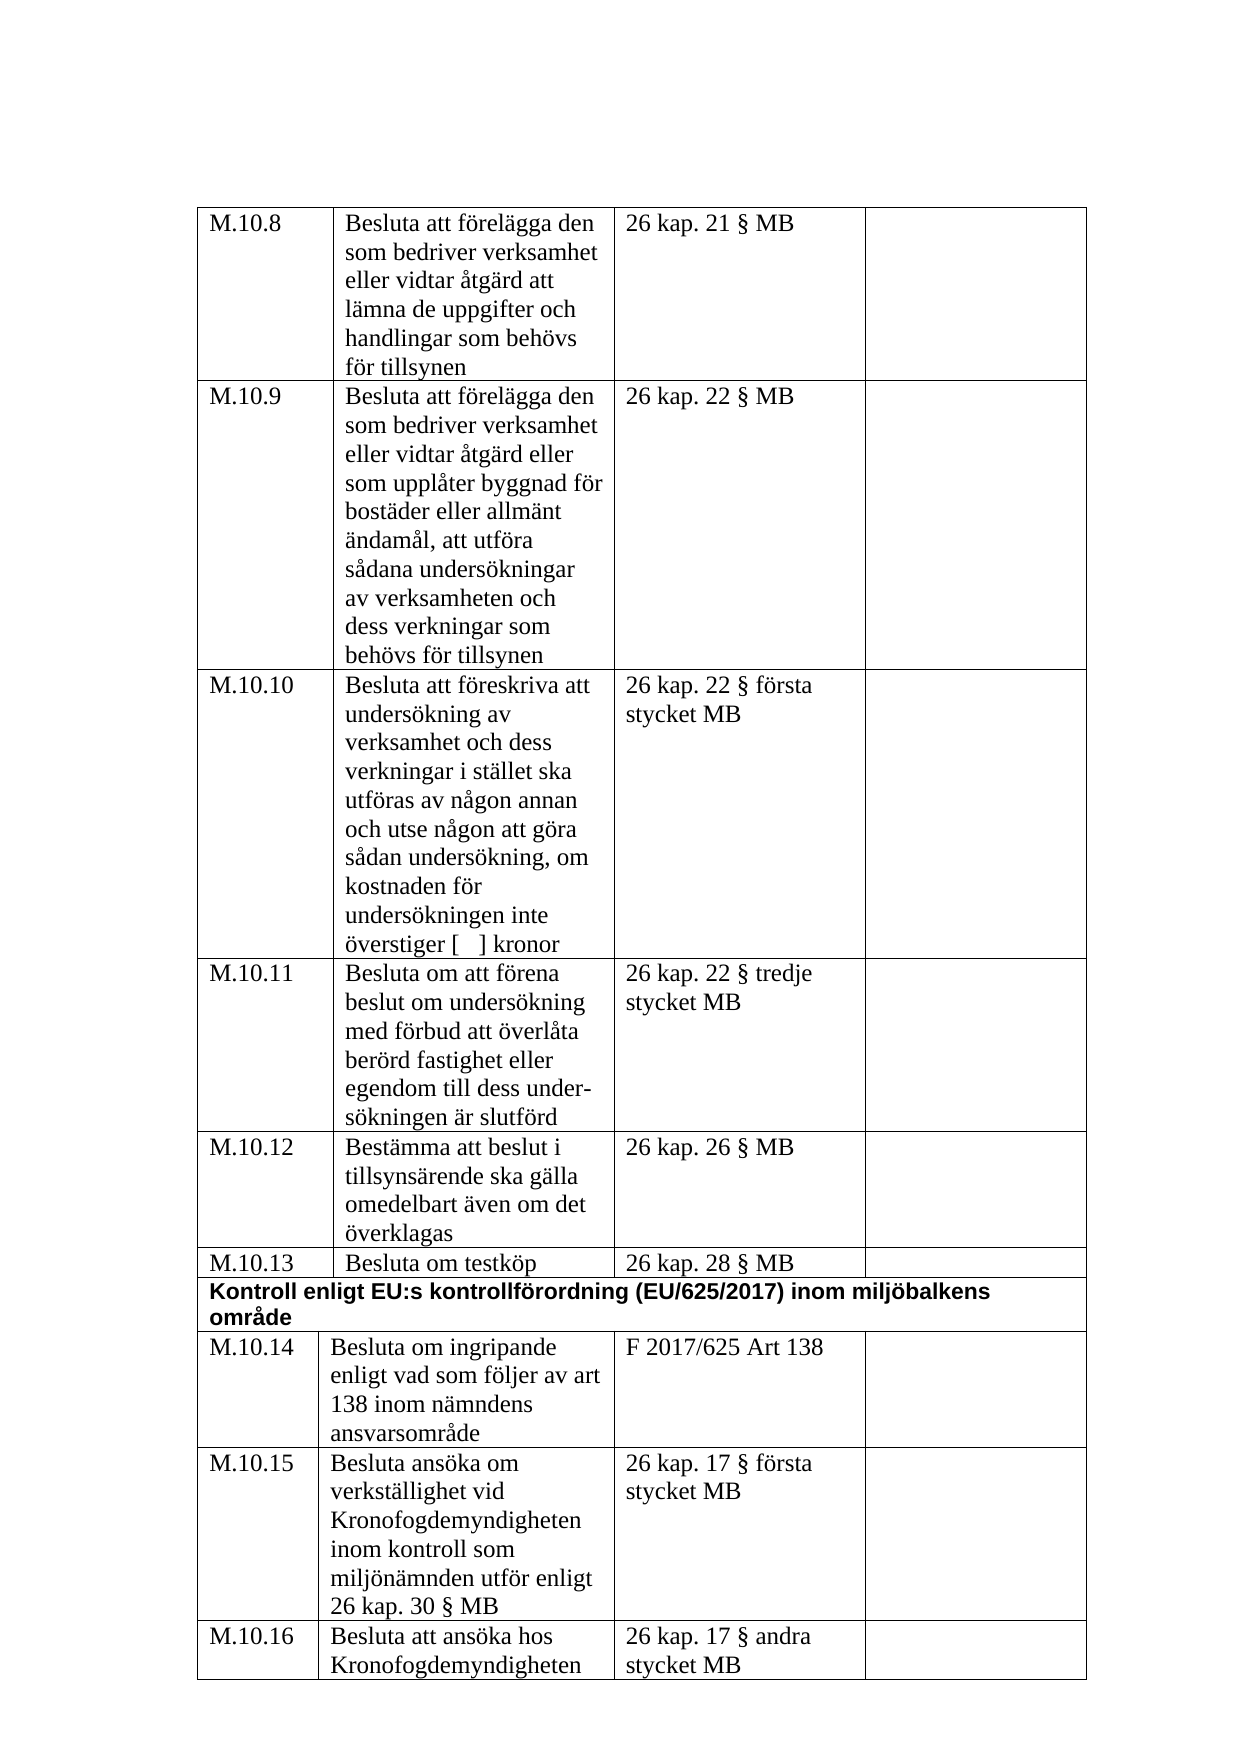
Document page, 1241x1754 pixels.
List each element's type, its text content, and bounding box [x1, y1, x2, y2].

table_cell [866, 1448, 1086, 1620]
table_cell [866, 1248, 1086, 1277]
table_cell M.10.12 [198, 1132, 333, 1247]
table_cell 26 kap. 22 § MB [615, 381, 865, 669]
table_cell Besluta att föreskriva att undersökning av verksamhet och dess verkningar i stället ska utföras av någon annan och utse någon att göra sådan undersökning, om kostnaden för undersökningen inte överstiger [ ] kronor [334, 670, 614, 957]
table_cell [615, 1621, 865, 1679]
table_cell 26 kap. 22 § första stycket MB [615, 670, 865, 957]
table_cell M.10.14 [198, 1332, 318, 1447]
table_cell Besluta om att förena beslut om undersökning med förbud att överlåta berörd fastighet eller egendom till dess undersökningen är slutförd [334, 959, 614, 1131]
table_cell 26 kap. 22 § tredje stycket MB [615, 959, 865, 1131]
table_cell M.10.16 [198, 1621, 318, 1679]
table_header 26 kap. 21 § MB [615, 208, 865, 380]
table_cell M.10.13 [198, 1248, 333, 1277]
table_cell [866, 670, 1086, 957]
table_cell M.10.10 [198, 670, 333, 957]
table_cell M.10.9 [198, 381, 333, 669]
table_cell [866, 1332, 1086, 1447]
table_header M.10.8 [198, 208, 333, 380]
table_cell Besluta att förelägga den som bedriver verksamhet eller vidtar åtgärd eller som upplåter byggnad för bostäder eller allmänt ändamål, att utföra sådana undersökningar av verksamheten och dess verkningar som behövs för tillsynen [334, 381, 614, 669]
table_cell M.10.15 [198, 1448, 318, 1620]
table_cell Kontroll enligt EU:s kontrollförordning (EU/625/2017) inom miljöbalkens område [198, 1278, 1086, 1331]
table_cell [866, 381, 1086, 669]
table_cell Besluta om testköp [334, 1248, 614, 1277]
table_cell [866, 1621, 1086, 1679]
table_cell Bestämma att beslut i tillsynsärende ska gälla omedelbart även om det överklagas [334, 1132, 614, 1247]
table_cell 26 kap. 17 § första stycket MB [615, 1448, 865, 1620]
table_cell F 2017/625 Art 138 [615, 1332, 865, 1447]
table_cell 26 kap. 28 § MB [615, 1248, 865, 1277]
table_cell Besluta om ingripande enligt vad som följer av art 138 inom nämndens ansvarsområde [319, 1332, 614, 1447]
table_cell [866, 1132, 1086, 1247]
table_cell 26 kap. 26 § MB [615, 1132, 865, 1247]
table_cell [319, 1621, 614, 1679]
table_cell M.10.11 [198, 959, 333, 1131]
table_cell Besluta ansöka om verkställighet vid Kronofogdemyndigheten inom kontroll som miljönämnden utför enligt 26 kap. 30 § MB [319, 1448, 614, 1620]
table_cell [866, 959, 1086, 1131]
table_header [866, 208, 1086, 380]
table_header Besluta att förelägga den som bedriver verksamhet eller vidtar åtgärd att lämna de uppgifter och handlingar som behövs för tillsynen [334, 208, 614, 380]
